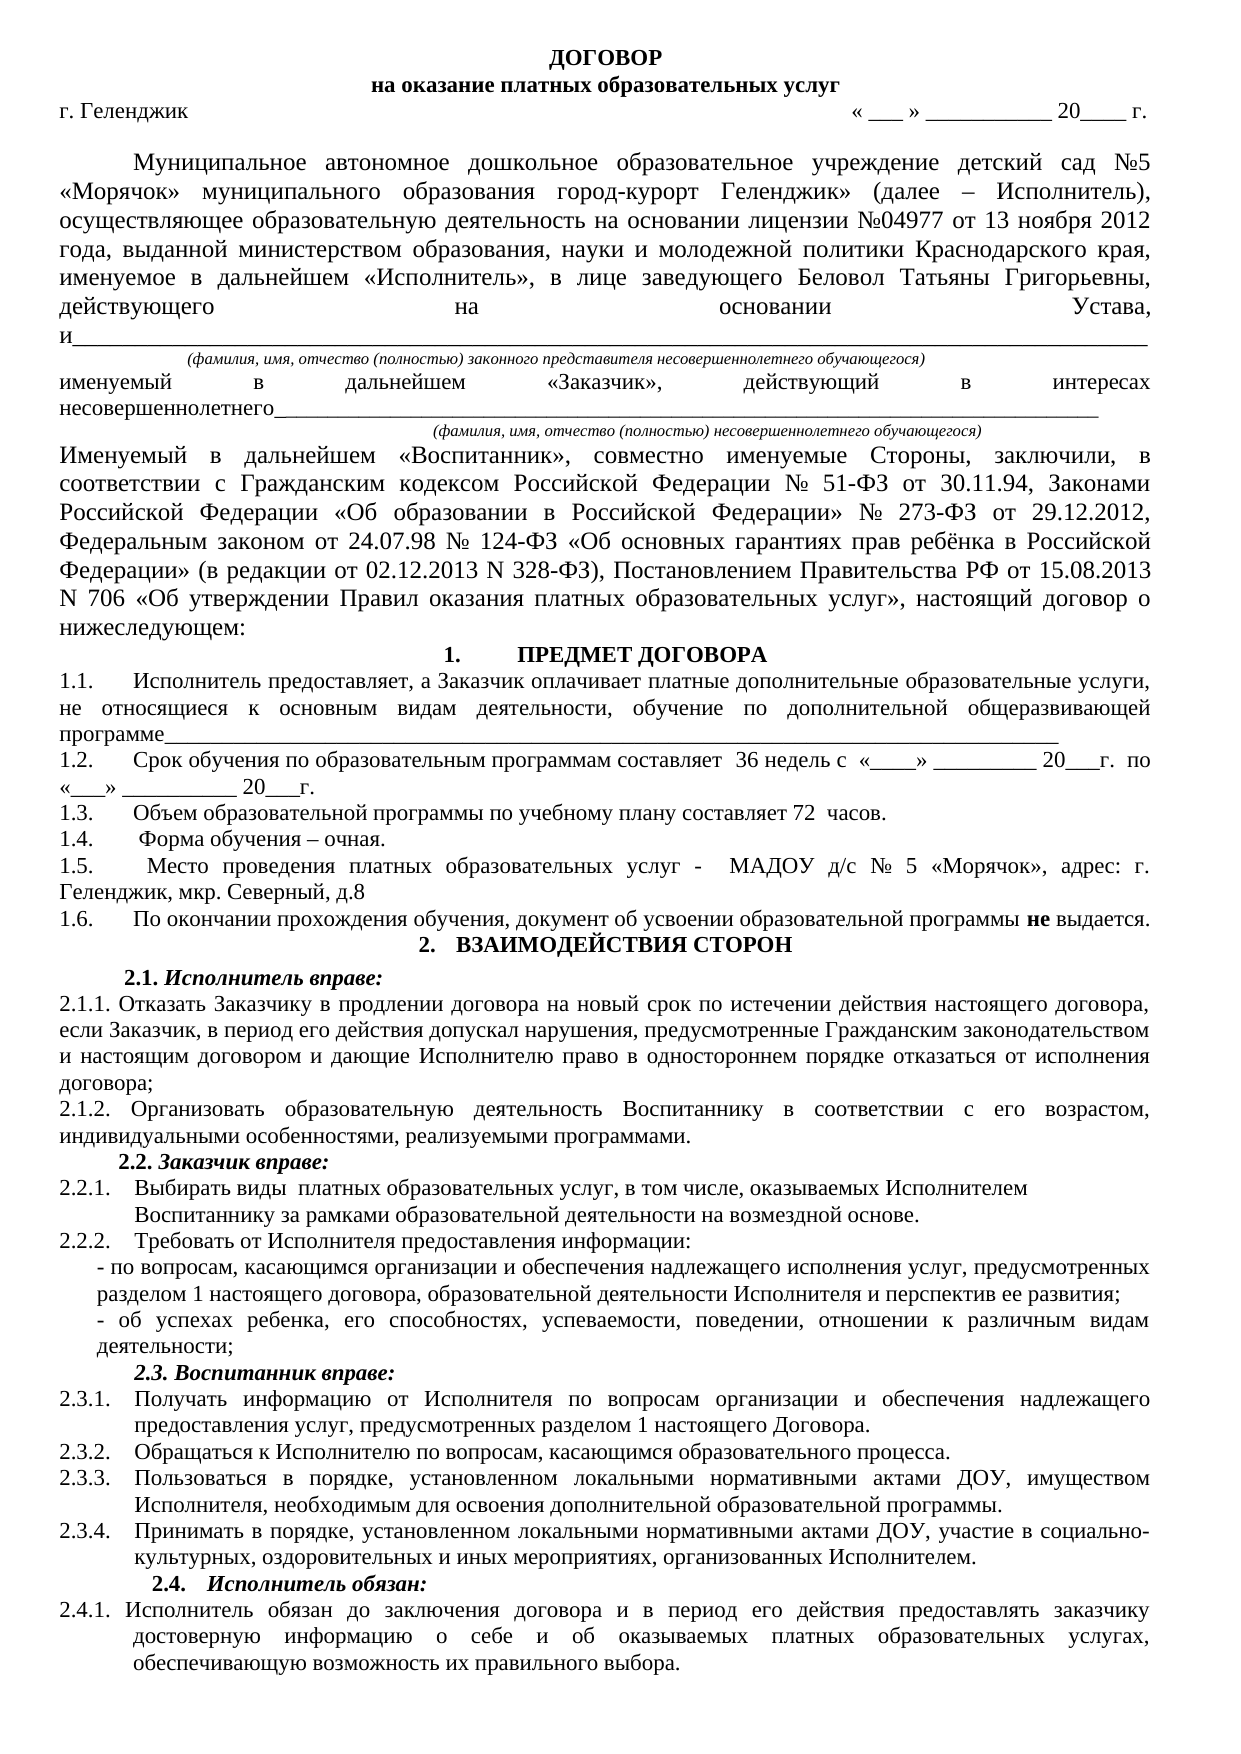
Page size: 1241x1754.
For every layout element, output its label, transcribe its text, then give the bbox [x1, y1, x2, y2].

list Форма обучения – очная. [59, 826, 1152, 852]
list Обращаться к Исполнителю по вопросам, касающимся образовательного процесса. [59, 1438, 1152, 1464]
text 2.2. Заказчик вправе: [59, 1148, 1152, 1174]
text - по вопросам, касающимся организации и обеспечения надлежащего исполнения услуг, предусмотренных разделом 1 настоящего договора, образовательной деятельности Исполнителя и перспектив ее развития; [97, 1253, 1152, 1306]
list Получать информацию от Исполнителя по вопросам организации и обеспечения надлежащего предоставления услуг, предусмотренных разделом 1 настоящего Договора. [59, 1385, 1152, 1438]
list Объем образовательной программы по учебному плану составляет 72 часов. [59, 799, 1152, 826]
list Исполнитель обязан: [134, 1570, 1152, 1596]
list Исполнитель предоставляет, а Заказчик оплачивает платные дополнительные образовательные услуги, не относящиеся к основным видам деятельности, обучение по дополнительной общеразвивающей программе______________________________________________________________________________ [59, 667, 1152, 746]
list Место проведения платных образовательных услуг - МАДОУ д/с № 5 «Морячок», адрес: г. Геленджик, мкр. Северный, д.8 [59, 852, 1152, 904]
text на оказание платных образовательных услуг [59, 71, 1152, 97]
text (фамилия, имя, отчество (полностью) несовершеннолетнего обучающегося) [59, 421, 1152, 440]
list Принимать в порядке, установленном локальными нормативными актами ДОУ, участие в социально-культурных, оздоровительных и иных мероприятиях, организованных Исполнителем. [59, 1517, 1152, 1570]
text ДОГОВОР [59, 44, 1152, 71]
list 2.4.1. Исполнитель обязан до заключения договора и в период его действия предоставлять заказчику достоверную информацию о себе и об оказываемых платных образовательных услугах, обеспечивающую возможность их правильного выбора. [59, 1596, 1152, 1675]
text 2.1. Исполнитель вправе: [59, 963, 1152, 990]
text г. Геленджик « ___ » ___________ 20____ г. [59, 97, 1152, 123]
list По окончании прохождения обучения, документ об усвоении образовательной программы не выдается. [59, 904, 1152, 931]
list Пользоваться в порядке, установленном локальными нормативными актами ДОУ, имуществом Исполнителя, необходимым для освоения дополнительной образовательной программы. [59, 1464, 1152, 1517]
text (фамилия, имя, отчество (полностью) законного представителя несовершеннолетнего обучающегося) [59, 349, 1152, 368]
text именуемый в дальнейшем «Заказчик», действующий в интересах несовершеннолетнего_______________________________________________________________________________ [59, 368, 1152, 421]
text 2.1.2. Организовать образовательную деятельность Воспитаннику в соответствии с его возрастом, индивидуальными особенностями, реализуемыми программами. [59, 1095, 1152, 1148]
list Выбирать виды платных образовательных услуг, в том числе, оказываемых Исполнителем Воспитаннику за рамками образовательной деятельности на возмездной основе. [59, 1174, 1152, 1227]
list Срок обучения по образовательным программам составляет 36 недель с «____» _________ 20___г. по «___» __________ 20___г. [59, 746, 1152, 799]
text - об успехах ребенка, его способностях, успеваемости, поведении, отношении к различным видам деятельности; [97, 1306, 1152, 1359]
text Именуемый в дальнейшем «Воспитанник», совместно именуемые Стороны, заключили, в соответствии с Гражданским кодексом Российской Федерации № 51-ФЗ от 30.11.94, Законами Российской Федерации «Об образовании в Российской Федерации» № 273-ФЗ от 29.12.2012, Федеральным законом от 24.07.98 № 124-ФЗ «Об основных гарантиях прав ребёнка в Российской Федерации» (в редакции от 02.12.2013 N 328-ФЗ), Постановлением Правительства РФ от 15.08.2013 N 706 «Об утверждении Правил оказания платных образовательных услуг», настоящий договор о нижеследующем: [59, 440, 1152, 641]
list ВЗАИМОДЕЙСТВИЯ СТОРОН [59, 931, 1152, 957]
list Требовать от Исполнителя предоставления информации: [59, 1227, 1152, 1253]
text 2.1.1. Отказать Заказчику в продлении договора на новый срок по истечении действия настоящего договора, если Заказчик, в период его действия допускал нарушения, предусмотренные Гражданским законодательством и настоящим договором и дающие Исполнителю право в одностороннем порядке отказаться от исполнения договора; [59, 990, 1152, 1095]
text Муниципальное автономное дошкольное образовательное учреждение детский сад №5 «Морячок» муниципального образования город-курорт Геленджик» (далее – Исполнитель), осуществляющее образовательную деятельность на основании лицензии №04977 от 13 ноября 2012 года, выданной министерством образования, науки и молодежной политики Краснодарского края, именуемое в дальнейшем «Исполнитель», в лице заведующего Беловол Татьяны Григорьевны, действующего на основании Устава, и______________________________________________________________________________________ [59, 147, 1152, 349]
list Предмет договора [59, 641, 1152, 667]
text 2.3. Воспитанник вправе: [134, 1359, 1152, 1385]
